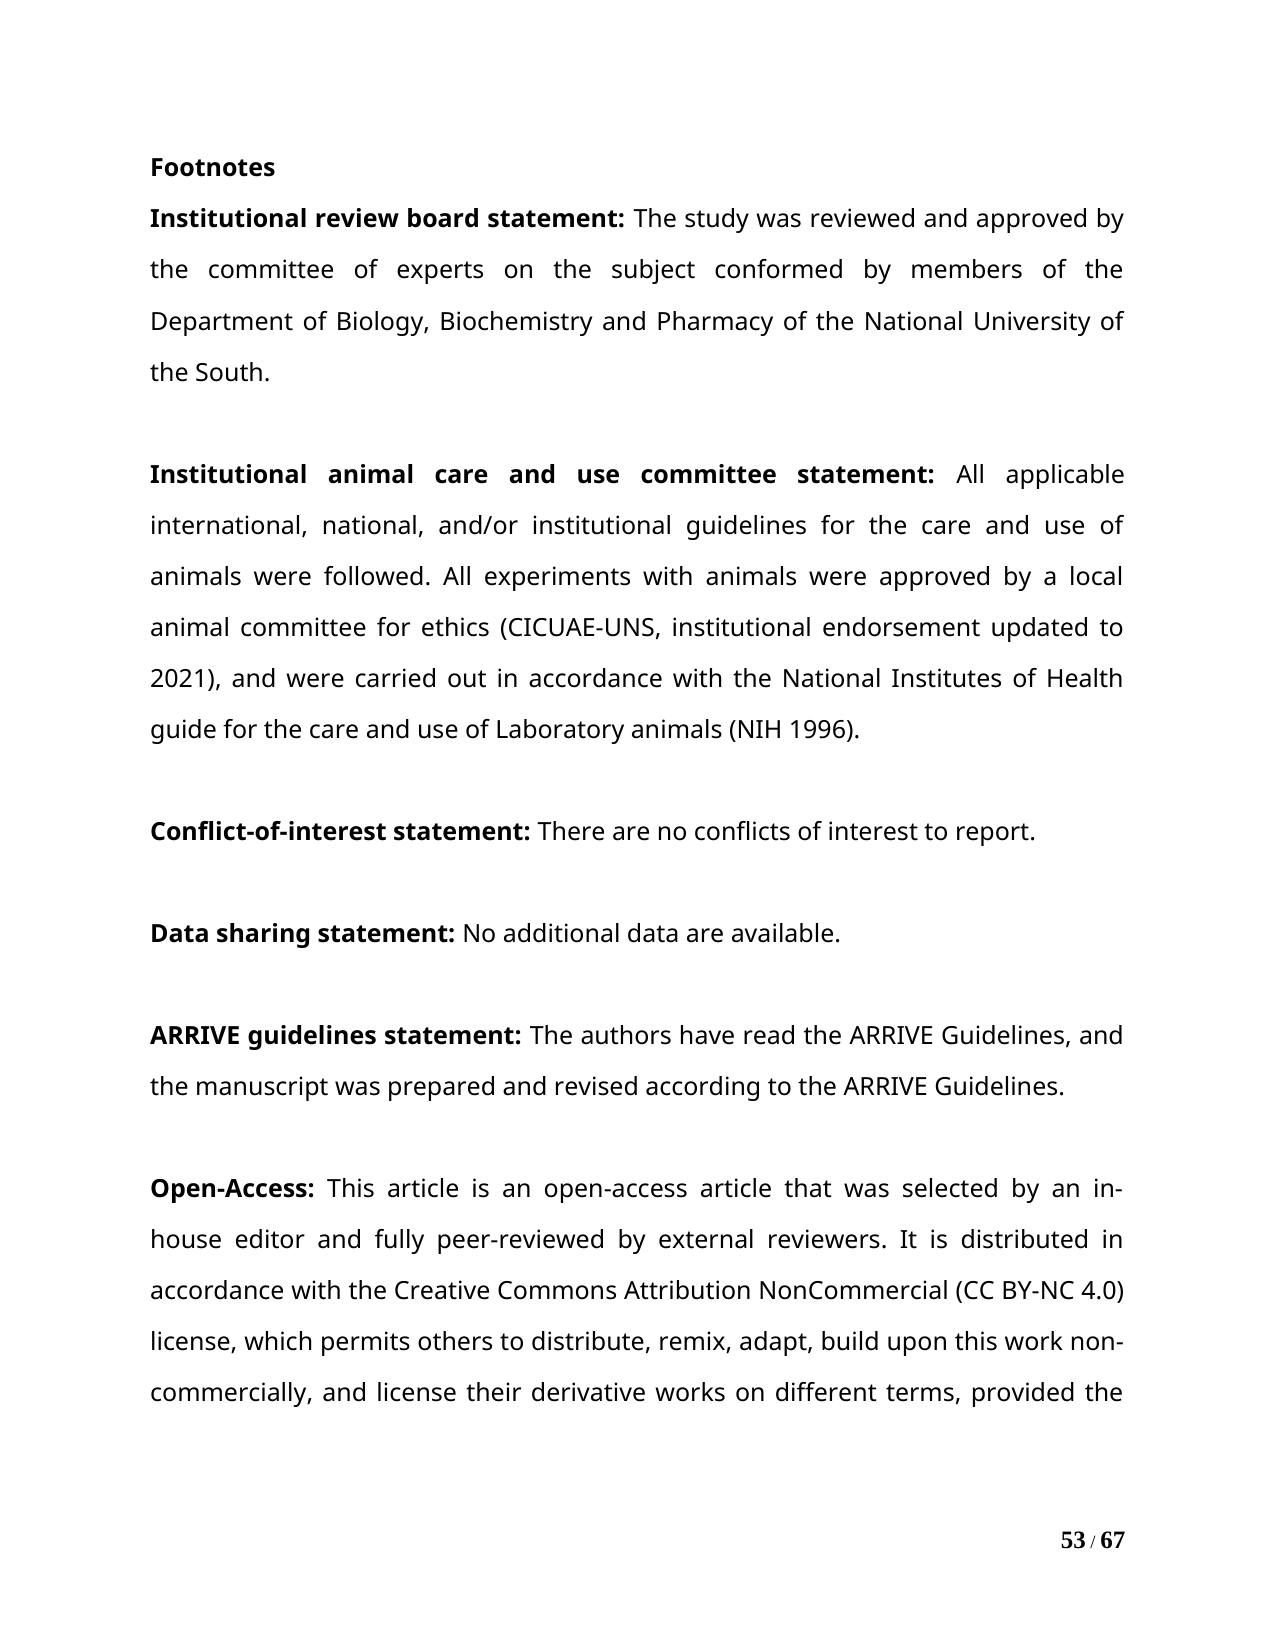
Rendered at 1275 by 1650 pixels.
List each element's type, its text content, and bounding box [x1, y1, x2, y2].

text Institutional animal care and use committee statement: All applicable international, national, and/or institutional guidelines for the care and use of animals were followed. All experiments with animals were approved by a local animal committee for ethics (CICUAE-UNS, institutional endorsement updated to 2021), and were carried out in accordance with the National Institutes of Health guide for the care and use of Laboratory animals (NIH 1996). [150, 456, 1125, 746]
text ARRIVE guidelines statement: The authors have read the ARRIVE Guidelines, and the manuscript was prepared and revised according to the ARRIVE Guidelines. [150, 1018, 1125, 1103]
text Conflict-of-interest statement: There are no conflicts of interest to report. [150, 813, 1125, 848]
text Footnotes [150, 150, 1125, 184]
text Data sharing statement: No additional data are available. [150, 916, 1125, 950]
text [150, 1171, 1125, 1409]
text Institutional review board statement: The study was reviewed and approved by the committee of experts on the subject conformed by members of the Department of Biology, Biochemistry and Pharmacy of the National University of the South. [150, 201, 1125, 388]
